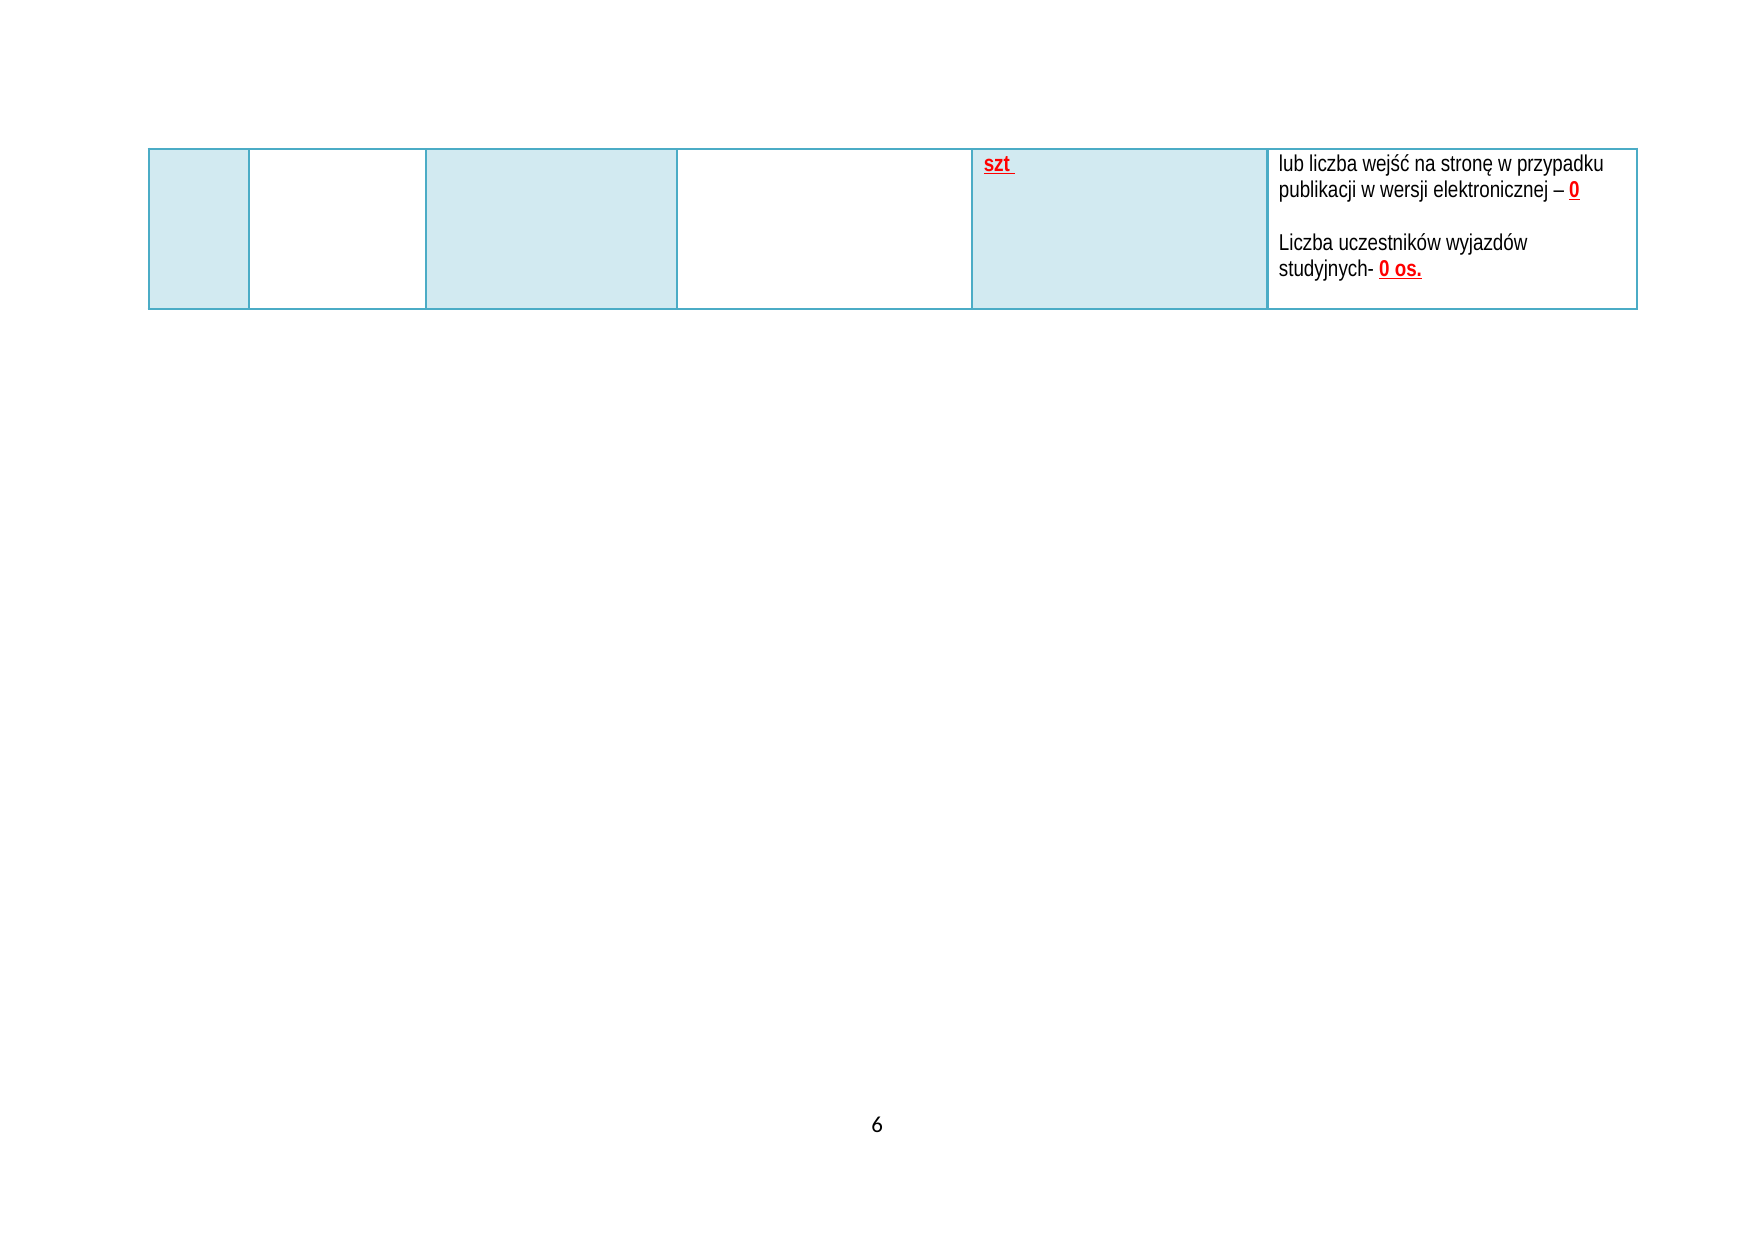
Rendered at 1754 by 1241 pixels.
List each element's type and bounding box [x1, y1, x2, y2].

table_cell [1269, 150, 1636, 308]
table_cell [427, 150, 676, 308]
table_cell [678, 150, 971, 308]
table_cell [150, 150, 248, 308]
table_cell [973, 150, 1266, 308]
table_cell [250, 150, 425, 308]
